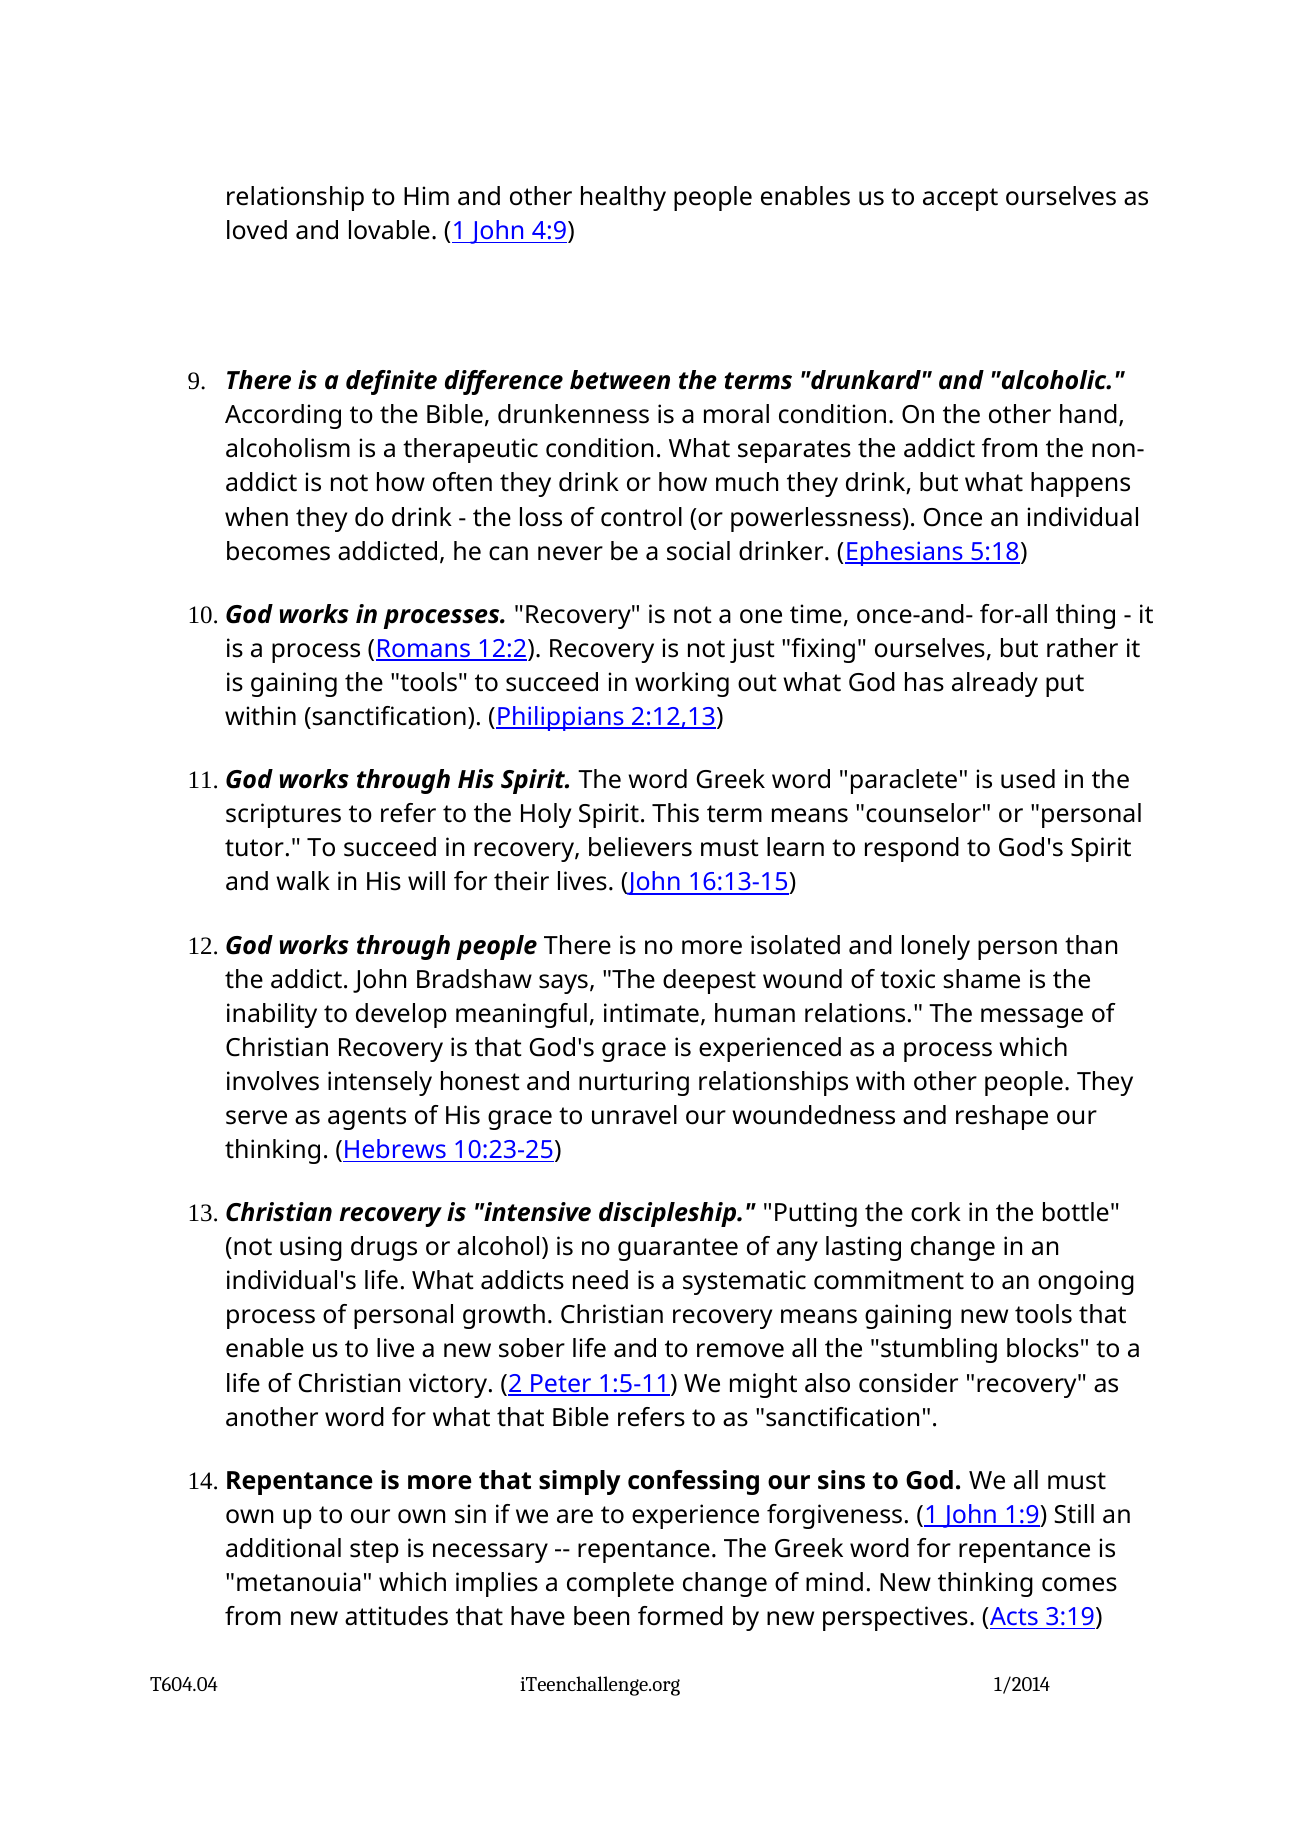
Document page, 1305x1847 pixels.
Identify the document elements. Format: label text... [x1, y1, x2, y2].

list God works through His Spirit. The word Greek word "paraclete" is used in the scriptures to refer to the Holy Spirit. This term means "counselor" or "personal tutor." To succeed in recovery, believers must learn to respond to God's Spirit and walk in His will for their lives. (John 16:13-15) [187, 762, 1155, 898]
list There is a definite difference between the terms "drunkard" and "alcoholic." According to the Bible, drunkenness is a moral condition. On the other hand, alcoholism is a therapeutic condition. What separates the addict from the non-addict is not how often they drink or how much they drink, but what happens when they do drink - the loss of control (or powerlessness). Once an individual becomes addicted, he can never be a social drinker. (Ephesians 5:18) [187, 363, 1155, 567]
list God works through people There is no more isolated and lonely person than the addict. John Bradshaw says, "The deepest wound of toxic shame is the inability to develop meaningful, intimate, human relations." The message of Christian Recovery is that God's grace is experienced as a process which involves intensely honest and nurturing relationships with other people. They serve as agents of His grace to unravel our woundedness and reshape our thinking. (Hebrews 10:23-25) [187, 927, 1155, 1166]
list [187, 179, 1155, 247]
list God works in processes. "Recovery" is not a one time, once-and- for-all thing - it is a process (Romans 12:2). Recovery is not just "fixing" ourselves, but rather it is gaining the "tools" to succeed in working out what God has already put within (sanctification). (Philippians 2:12,13) [187, 596, 1155, 733]
list Repentance is more that simply confessing our sins to God. We all must own up to our own sin if we are to experience forgiveness. (1 John 1:9) Still an additional step is necessary -- repentance. The Greek word for repentance is "metanouia" which implies a complete change of mind. New thinking comes from new attitudes that have been formed by new perspectives. (Acts 3:19) [187, 1462, 1155, 1633]
list Christian recovery is "intensive discipleship." "Putting the cork in the bottle" (not using drugs or alcohol) is no guarantee of any lasting change in an individual's life. What addicts need is a systematic commitment to an ongoing process of personal growth. Christian recovery means gaining new tools that enable us to live a new sober life and to remove all the "stumbling blocks" to a life of Christian victory. (2 Peter 1:5-11) We might also consider "recovery" as another word for what that Bible refers to as "sanctification". [187, 1195, 1155, 1433]
